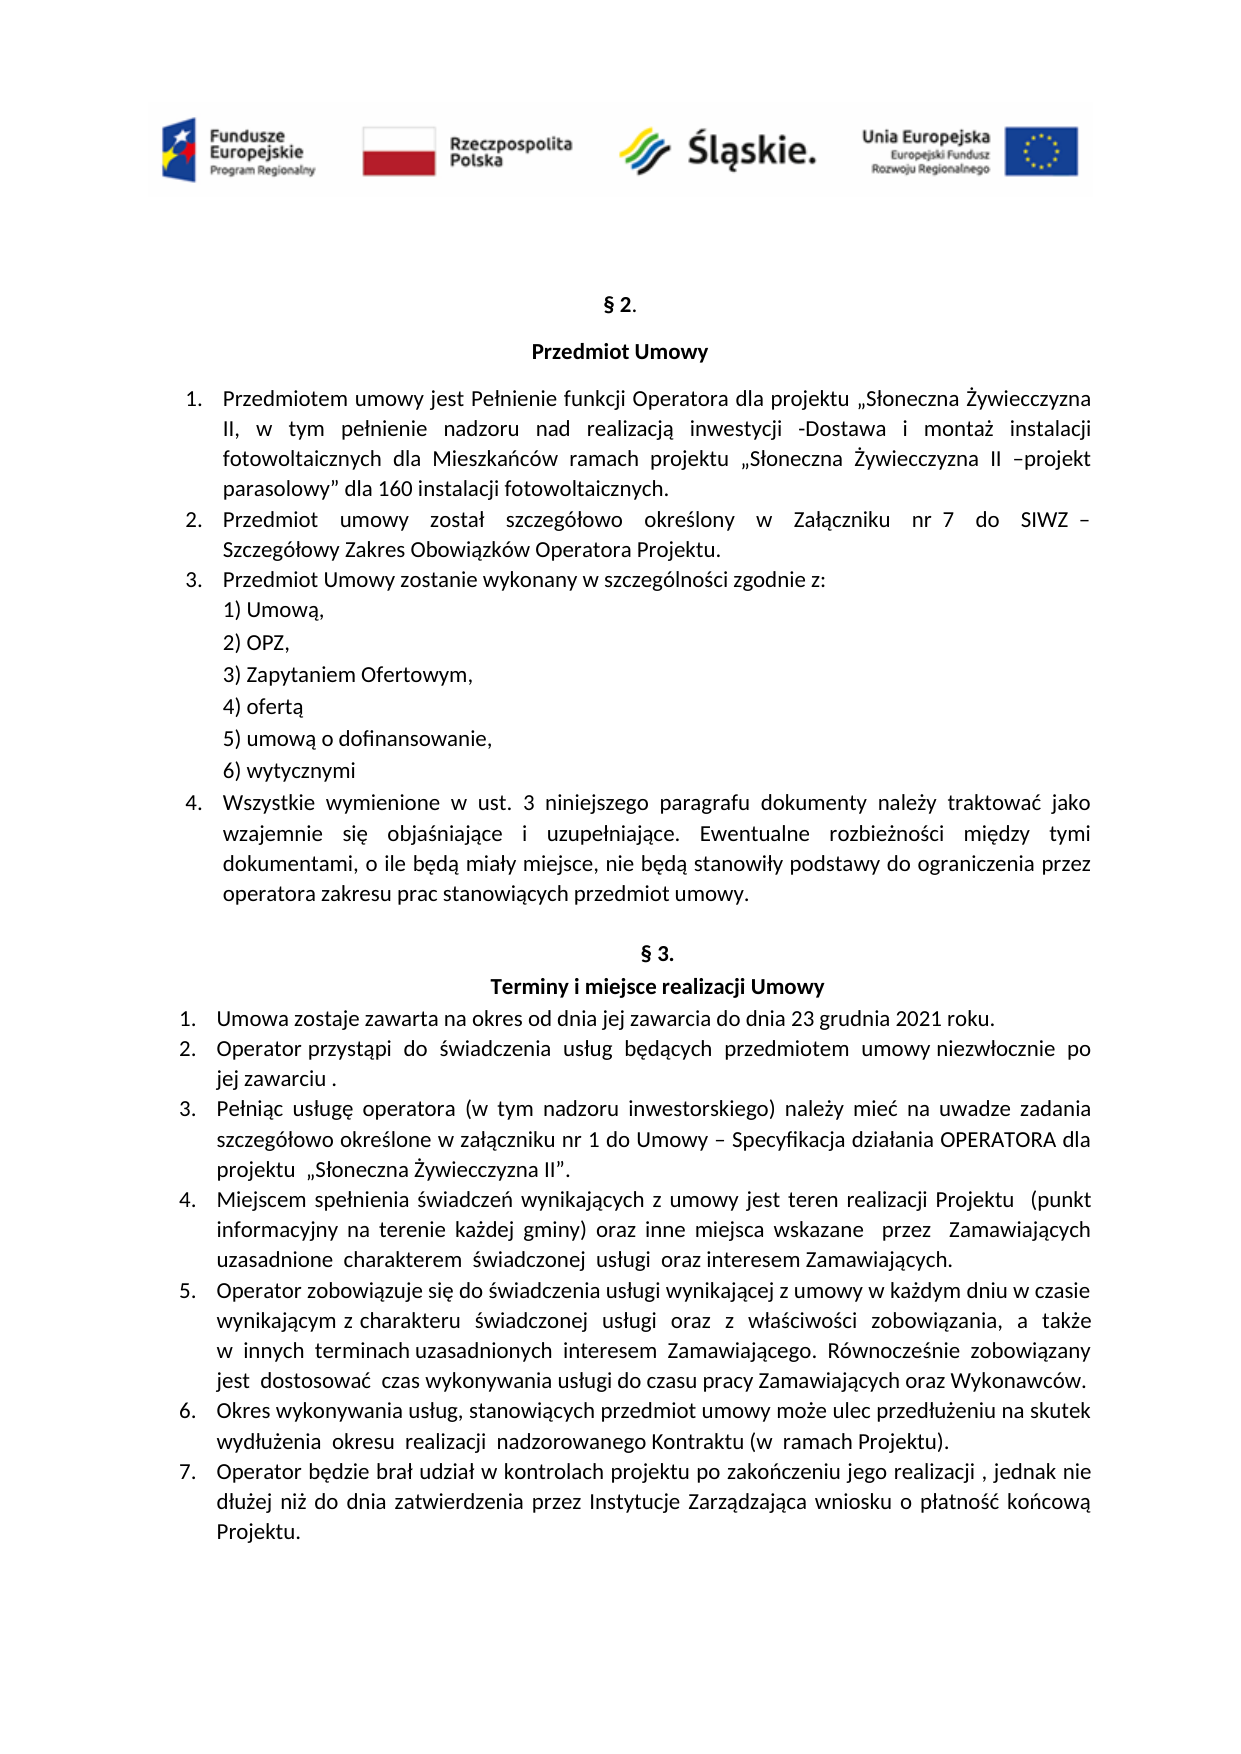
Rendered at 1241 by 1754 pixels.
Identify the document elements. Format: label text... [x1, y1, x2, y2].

list Miejscem spełnienia świadczeń wynikających z umowy jest teren realizacji Projektu (punkt informacyjny na terenie każdej gminy) oraz inne miejsca wskazane przez Zamawiających uzasadnione charakterem świadczonej usługi oraz interesem Zamawiających. [179, 1185, 1093, 1274]
list 1) Umową, [223, 595, 1093, 623]
list 6) wytycznymi [223, 756, 1093, 784]
list Przedmiot Umowy zostanie wykonany w szczególności zgodnie z: [185, 565, 1093, 593]
list § 3. [223, 939, 1093, 968]
text Przedmiot Umowy [148, 337, 1093, 365]
list Pełniąc usługę operatora (w tym nadzoru inwestorskiego) należy mieć na uwadze zadania szczegółowo określone w załączniku nr 1 do Umowy – Specyfikacja działania OPERATORA dla projektu „Słoneczna Żywiecczyzna II”. [179, 1094, 1093, 1183]
picture [147, 102, 1094, 197]
list 5) umową o dofinansowanie, [223, 724, 1093, 752]
list Operator zobowiązuje się do świadczenia usługi wynikającej z umowy w każdym dniu w czasie wynikającym z charakteru świadczonej usługi oraz z właściwości zobowiązania, a także w innych terminach uzasadnionych interesem Zamawiającego. Równocześnie zobowiązany jest dostosować czas wykonywania usługi do czasu pracy Zamawiających oraz Wykonawców. [179, 1276, 1093, 1394]
list Przedmiotem umowy jest Pełnienie funkcji Operatora dla projektu „Słoneczna Żywiecczyzna II, w tym pełnienie nadzoru nad realizacją inwestycji -Dostawa i montaż instalacji fotowoltaicznych dla Mieszkańców ramach projektu „Słoneczna Żywiecczyzna II –projekt parasolowy” dla 160 instalacji fotowoltaicznych. [185, 384, 1093, 503]
list Okres wykonywania usług, stanowiących przedmiot umowy może ulec przedłużeniu na skutek wydłużenia okresu realizacji nadzorowanego Kontraktu (w ramach Projektu). [179, 1397, 1093, 1455]
list 3) Zapytaniem Ofertowym, [223, 660, 1093, 688]
list Umowa zostaje zawarta na okres od dnia jej zawarcia do dnia 23 grudnia 2021 roku. [179, 1004, 1093, 1032]
list 2) OPZ, [223, 628, 1093, 656]
list Terminy i miejsce realizacji Umowy [223, 972, 1093, 1000]
text § 2. [148, 290, 1093, 318]
list 4) ofertą [223, 692, 1093, 720]
list Przedmiot umowy został szczegółowo określony w Załączniku nr 7 do SIWZ – Szczegółowy Zakres Obowiązków Operatora Projektu. [185, 505, 1093, 563]
list Operator przystąpi do świadczenia usług będących przedmiotem umowy niezwłocznie po jej zawarciu . [179, 1034, 1093, 1092]
list Operator będzie brał udział w kontrolach projektu po zakończeniu jego realizacji , jednak nie dłużej niż do dnia zatwierdzenia przez Instytucje Zarządzająca wniosku o płatność końcową Projektu. [179, 1457, 1093, 1546]
list Wszystkie wymienione w ust. 3 niniejszego paragrafu dokumenty należy traktować jako wzajemnie się objaśniające i uzupełniające. Ewentualne rozbieżności między tymi dokumentami, o ile będą miały miejsce, nie będą stanowiły podstawy do ograniczenia przez operatora zakresu prac stanowiących przedmiot umowy. [185, 788, 1093, 907]
